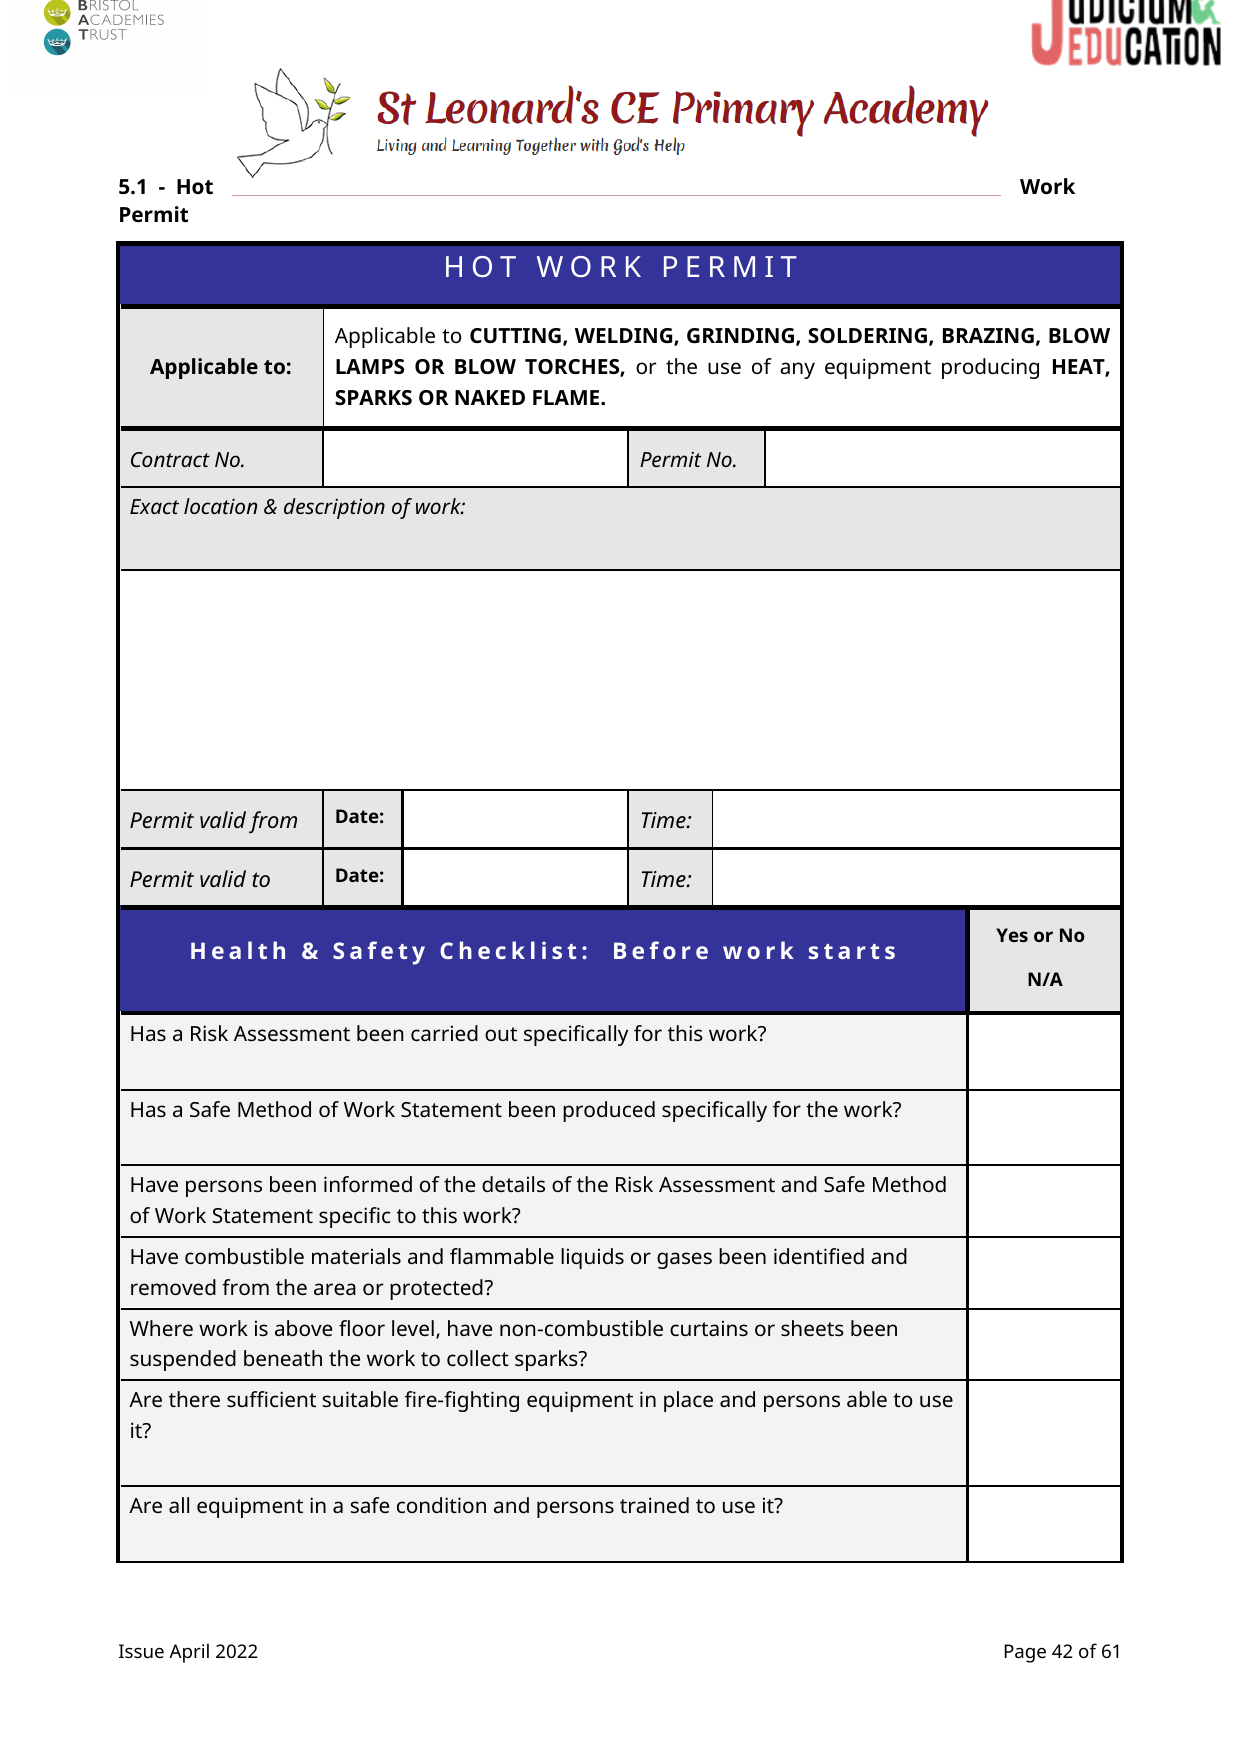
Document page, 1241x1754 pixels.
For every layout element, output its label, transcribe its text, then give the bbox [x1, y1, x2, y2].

table_cell [969, 1487, 1120, 1561]
table_cell Have combustible materials and flammable liquids or gases been identified and removed from the area or protected? [120, 1237, 966, 1307]
table_cell Time: [629, 791, 712, 847]
table_cell [766, 431, 1120, 486]
table_cell Permit No. [629, 431, 764, 486]
table_cell Date: [324, 791, 401, 847]
table_cell Permit valid from [120, 790, 322, 847]
table_cell Has a Safe Method of Work Statement been produced specifically for the work? [120, 1090, 966, 1164]
table_cell Are all equipment in a safe condition and persons trained to use it? [120, 1486, 966, 1561]
table_cell [969, 1310, 1120, 1379]
table_cell Have persons been informed of the details of the Risk Assessment and Safe Method of Work Statement specific to this work? [120, 1165, 966, 1236]
table_cell Are there sufficient suitable fire-fighting equipment in place and persons able to use it? [120, 1380, 966, 1485]
table_cell Applicable to CUTTING, WELDING, GRINDING, SOLDERING, BRAZING, BLOW LAMPS OR BLOW TORCHES, or the use of any equipment producing HEAT, SPARKS OR NAKED FLAME. [324, 309, 1120, 426]
table_cell [969, 1238, 1120, 1307]
subtitle 5.1 - Hot Work Permit [118, 172, 1122, 229]
table_cell [969, 1166, 1120, 1236]
table_cell Health & Safety Checklist: Before work starts [120, 906, 965, 1011]
picture [1031, 0, 1222, 67]
table_cell [969, 1091, 1120, 1164]
table_cell Time: [629, 850, 712, 905]
table_cell [324, 431, 627, 486]
table_cell Exact location & description of work: [120, 487, 1120, 569]
table_cell Yes or No N/A [970, 910, 1120, 1011]
table_cell Applicable to: [120, 305, 323, 426]
table_cell [969, 1381, 1120, 1485]
picture [232, 57, 1002, 196]
table_cell Permit valid to [120, 848, 322, 905]
table_header HOT WORK PERMIT [120, 246, 1120, 304]
table_cell [969, 1015, 1120, 1089]
table_cell [713, 791, 1120, 847]
table_cell Has a Risk Assessment been carried out specifically for this work? [120, 1012, 966, 1089]
table_cell Contract No. [120, 427, 322, 486]
table_cell Date: [324, 850, 401, 905]
table_cell Where work is above floor level, have non-combustible curtains or sheets been suspended beneath the work to collect sparks? [120, 1309, 966, 1379]
table_cell [404, 850, 627, 905]
table_cell [120, 570, 1120, 789]
table_cell [404, 791, 627, 847]
picture [9, 0, 209, 92]
table_cell [713, 850, 1120, 905]
